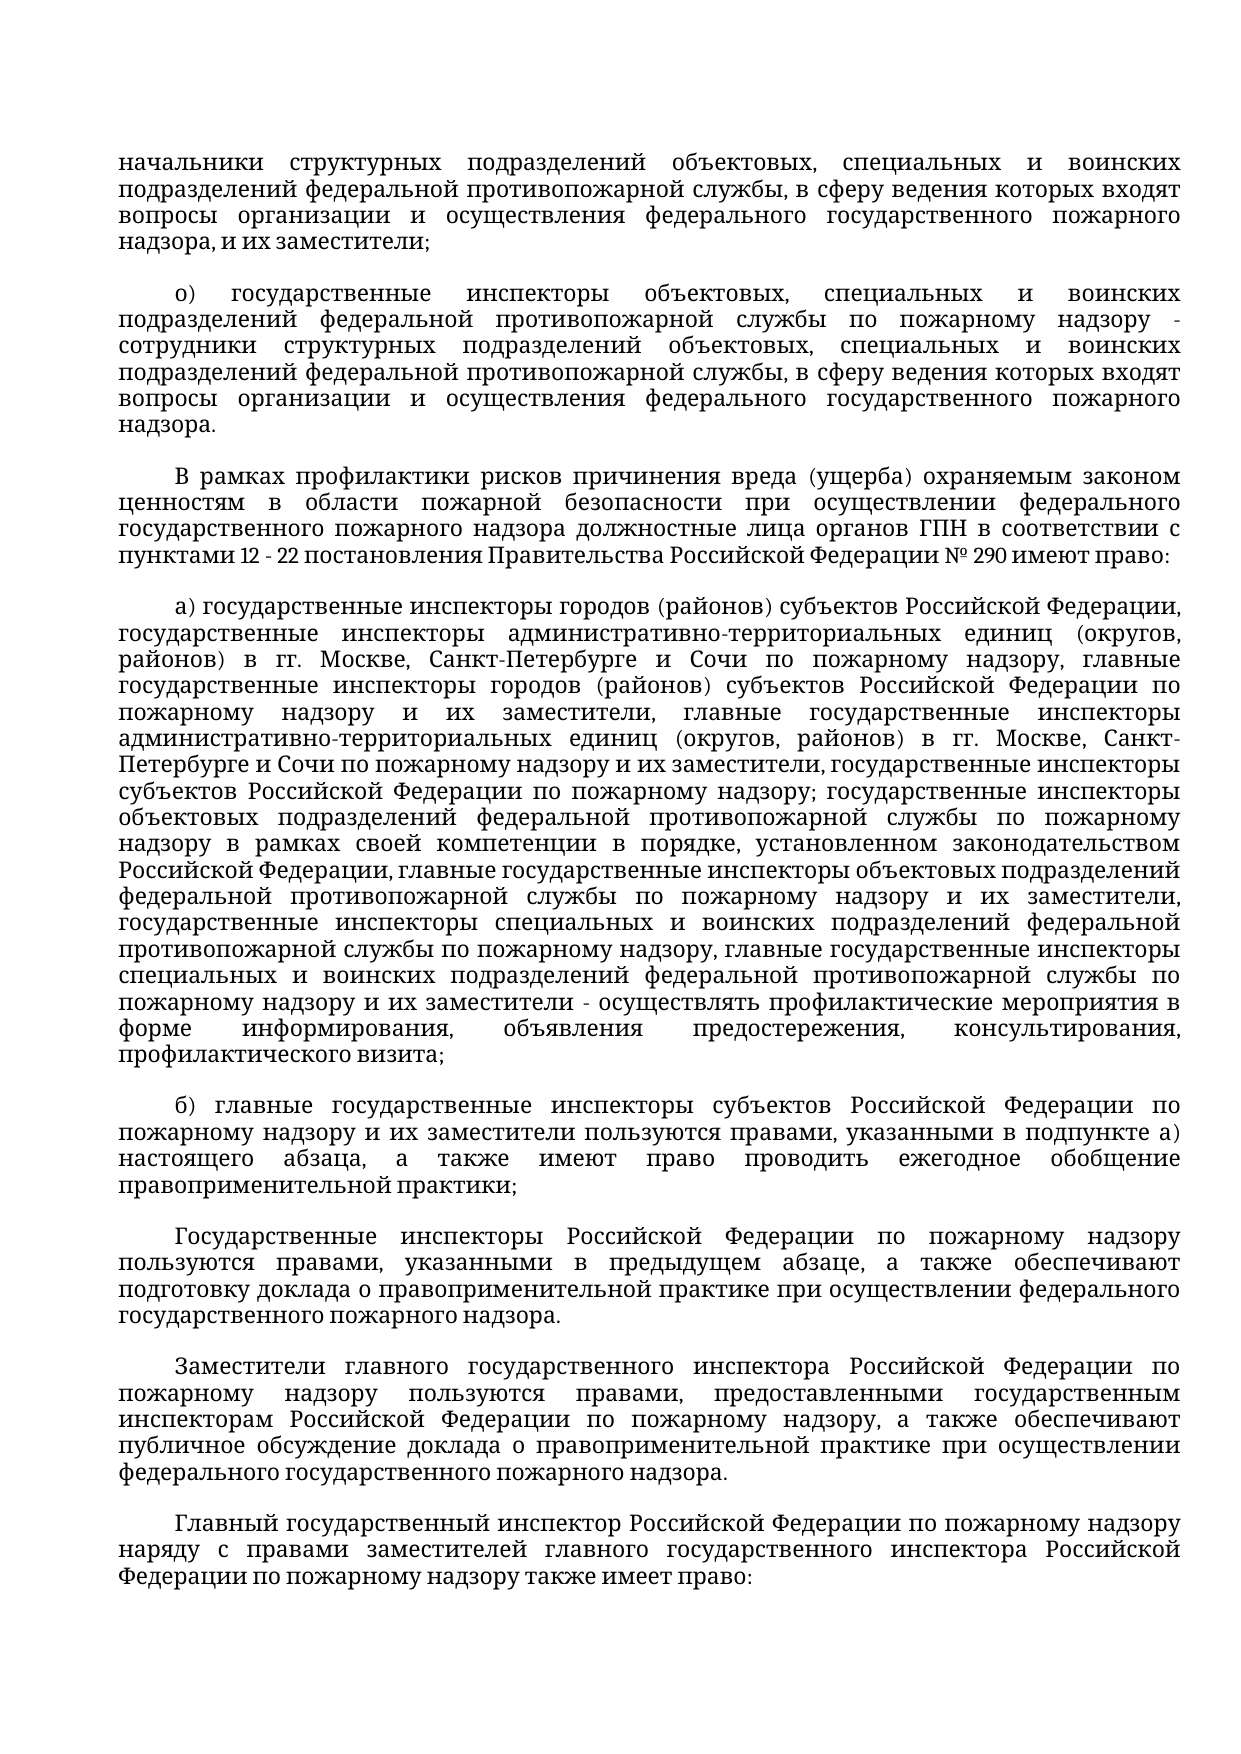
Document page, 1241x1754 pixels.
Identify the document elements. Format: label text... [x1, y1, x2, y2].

text Главный государственный инспектор Российской Федерации по пожарному надзору наряду с правами заместителей главного государственного инспектора Российской Федерации по пожарному надзору также имеет право: [118, 1511, 1181, 1590]
text Заместители главного государственного инспектора Российской Федерации по пожарному надзору пользуются правами, предоставленными государственным инспекторам Российской Федерации по пожарному надзору, а также обеспечивают публичное обсуждение доклада о правоприменительной практике при осуществлении федерального государственного пожарного надзора. [118, 1354, 1181, 1486]
text Государственные инспекторы Российской Федерации по пожарному надзору пользуются правами, указанными в предыдущем абзаце, а также обеспечивают подготовку доклада о правоприменительной практике при осуществлении федерального государственного пожарного надзора. [118, 1224, 1181, 1329]
text В рамках профилактики рисков причинения вреда (ущерба) охраняемым законом ценностям в области пожарной безопасности при осуществлении федерального государственного пожарного надзора должностные лица органов ГПН в соответствии с пунктами 12 - 22 постановления Правительства Российской Федерации № 290 имеют право: [118, 463, 1181, 569]
text о) государственные инспекторы объектовых, специальных и воинских подразделений федеральной противопожарной службы по пожарному надзору - сотрудники структурных подразделений объектовых, специальных и воинских подразделений федеральной противопожарной службы, в сферу ведения которых входят вопросы организации и осуществления федерального государственного пожарного надзора. [118, 280, 1181, 438]
text б) главные государственные инспекторы субъектов Российской Федерации по пожарному надзору и их заместители пользуются правами, указанными в подпункте а) настоящего абзаца, а также имеют право проводить ежегодное обобщение правоприменительной практики; [118, 1093, 1181, 1199]
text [118, 150, 1181, 255]
text а) государственные инспекторы городов (районов) субъектов Российской Федерации, государственные инспекторы административно-территориальных единиц (округов, районов) в гг. Москве, Санкт-Петербурге и Сочи по пожарному надзору, главные государственные инспекторы городов (районов) субъектов Российской Федерации по пожарному надзору и их заместители, главные государственные инспекторы административно-территориальных единиц (округов, районов) в гг. Москве, Санкт-Петербурге и Сочи по пожарному надзору и их заместители, государственные инспекторы субъектов Российской Федерации по пожарному надзору; государственные инспекторы объектовых подразделений федеральной противопожарной службы по пожарному надзору в рамках своей компетенции в порядке, установленном законодательством Российской Федерации, главные государственные инспекторы объектовых подразделений федеральной противопожарной службы по пожарному надзору и их заместители, государственные инспекторы специальных и воинских подразделений федеральной противопожарной службы по пожарному надзору, главные государственные инспекторы специальных и воинских подразделений федеральной противопожарной службы по пожарному надзору и их заместители - осуществлять профилактические мероприятия в форме информирования, объявления предостережения, консультирования, профилактического визита; [118, 594, 1181, 1068]
